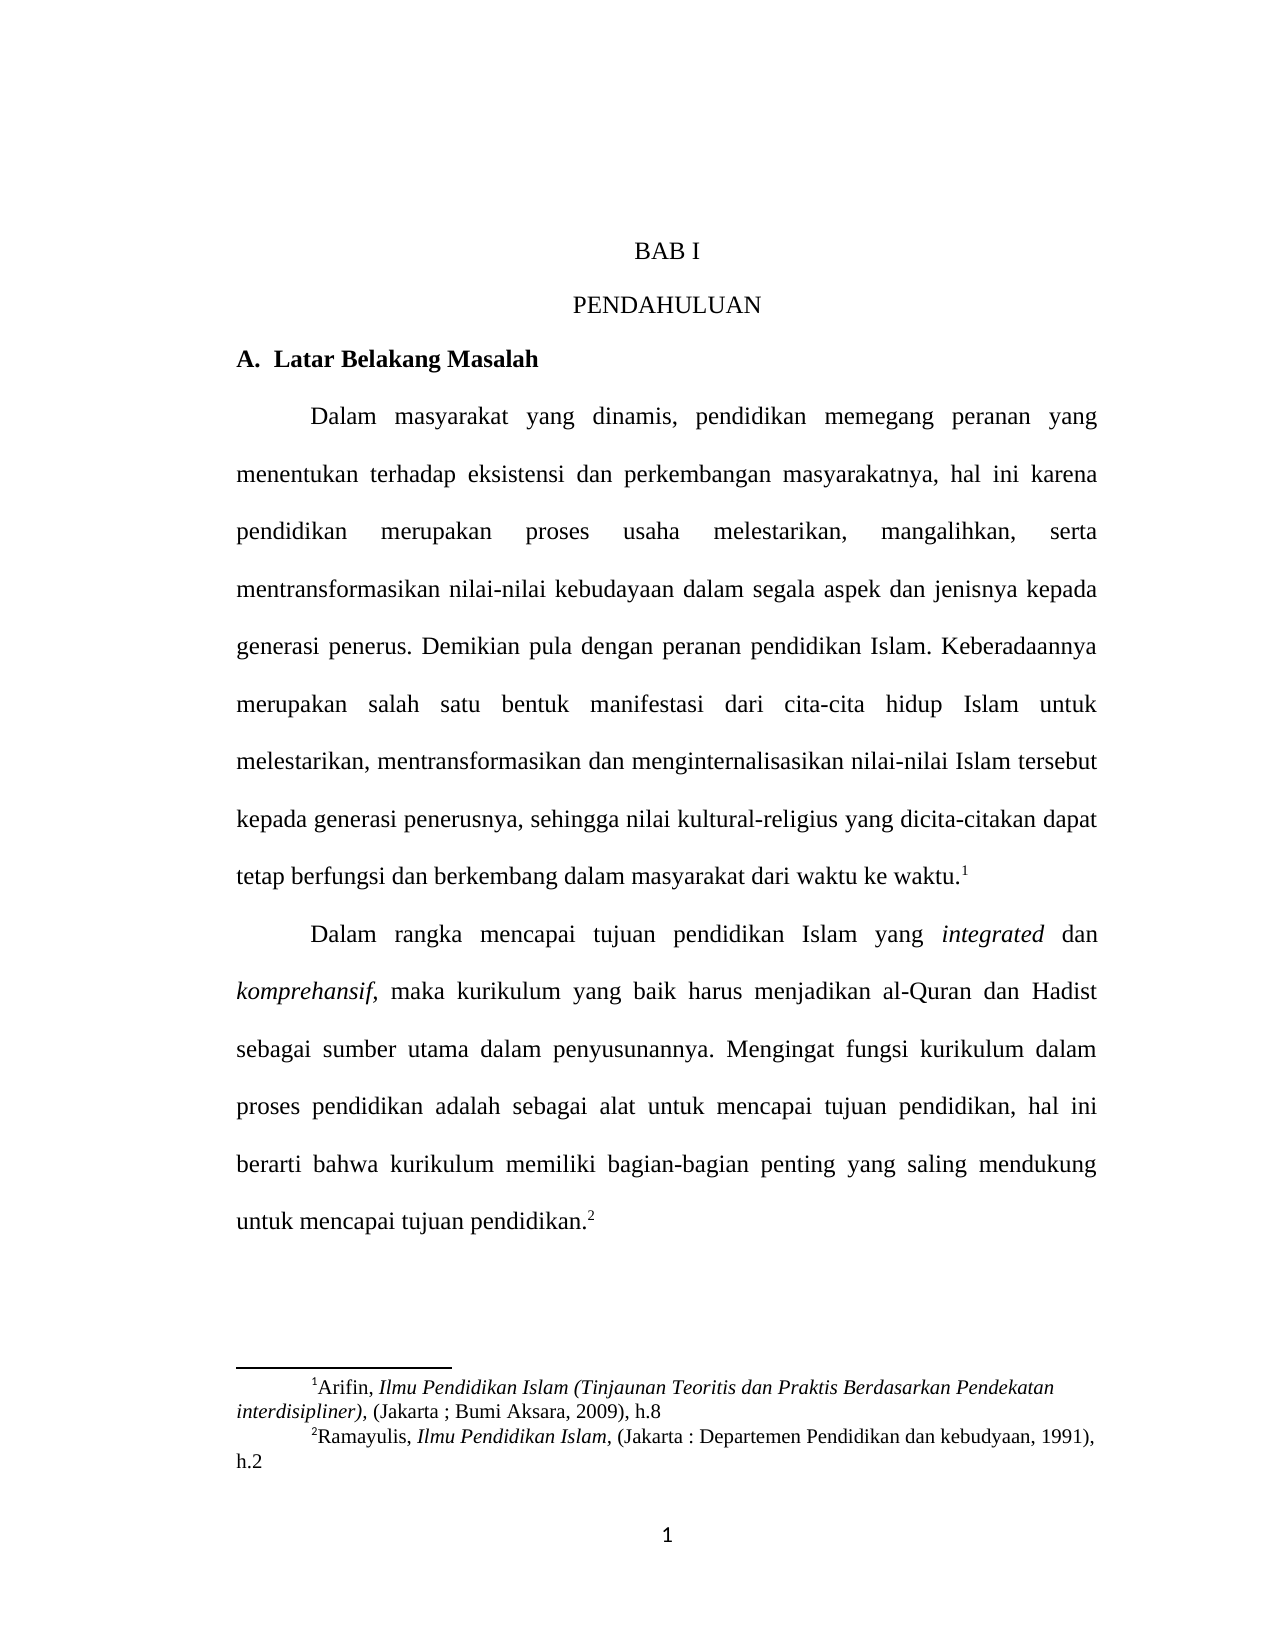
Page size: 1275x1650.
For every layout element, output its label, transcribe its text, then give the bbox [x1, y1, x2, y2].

list Dalam rangka mencapai tujuan pendidikan Islam yang integrated dan komprehansif, maka kurikulum yang baik harus menjadikan al-Quran dan Hadist sebagai sumber utama dalam penyusunannya. Mengingat fungsi kurikulum dalam proses pendidikan adalah sebagai alat untuk mencapai tujuan pendidikan, hal ini berarti bahwa kurikulum memiliki bagian-bagian penting yang saling mendukung untuk mencapai tujuan pendidikan. [236, 919, 1098, 1235]
text PENDAHULUAN [236, 290, 1098, 319]
text BAB I [236, 236, 1098, 265]
list Latar Belakang Masalah [236, 344, 1098, 373]
list Dalam masyarakat yang dinamis, pendidikan memegang peranan yang menentukan terhadap eksistensi dan perkembangan masyarakatnya, hal ini karena pendidikan merupakan proses usaha melestarikan, mangalihkan, serta mentransformasikan nilai-nilai kebudayaan dalam segala aspek dan jenisnya kepada generasi penerus. Demikian pula dengan peranan pendidikan Islam. Keberadaannya merupakan salah satu bentuk manifestasi dari cita-cita hidup Islam untuk melestarikan, mentransformasikan dan menginternalisasikan nilai-nilai Islam tersebut kepada generasi penerusnya, sehingga nilai kultural-religius yang dicita-citakan dapat tetap berfungsi dan berkembang dalam masyarakat dari waktu ke waktu. [236, 401, 1098, 890]
